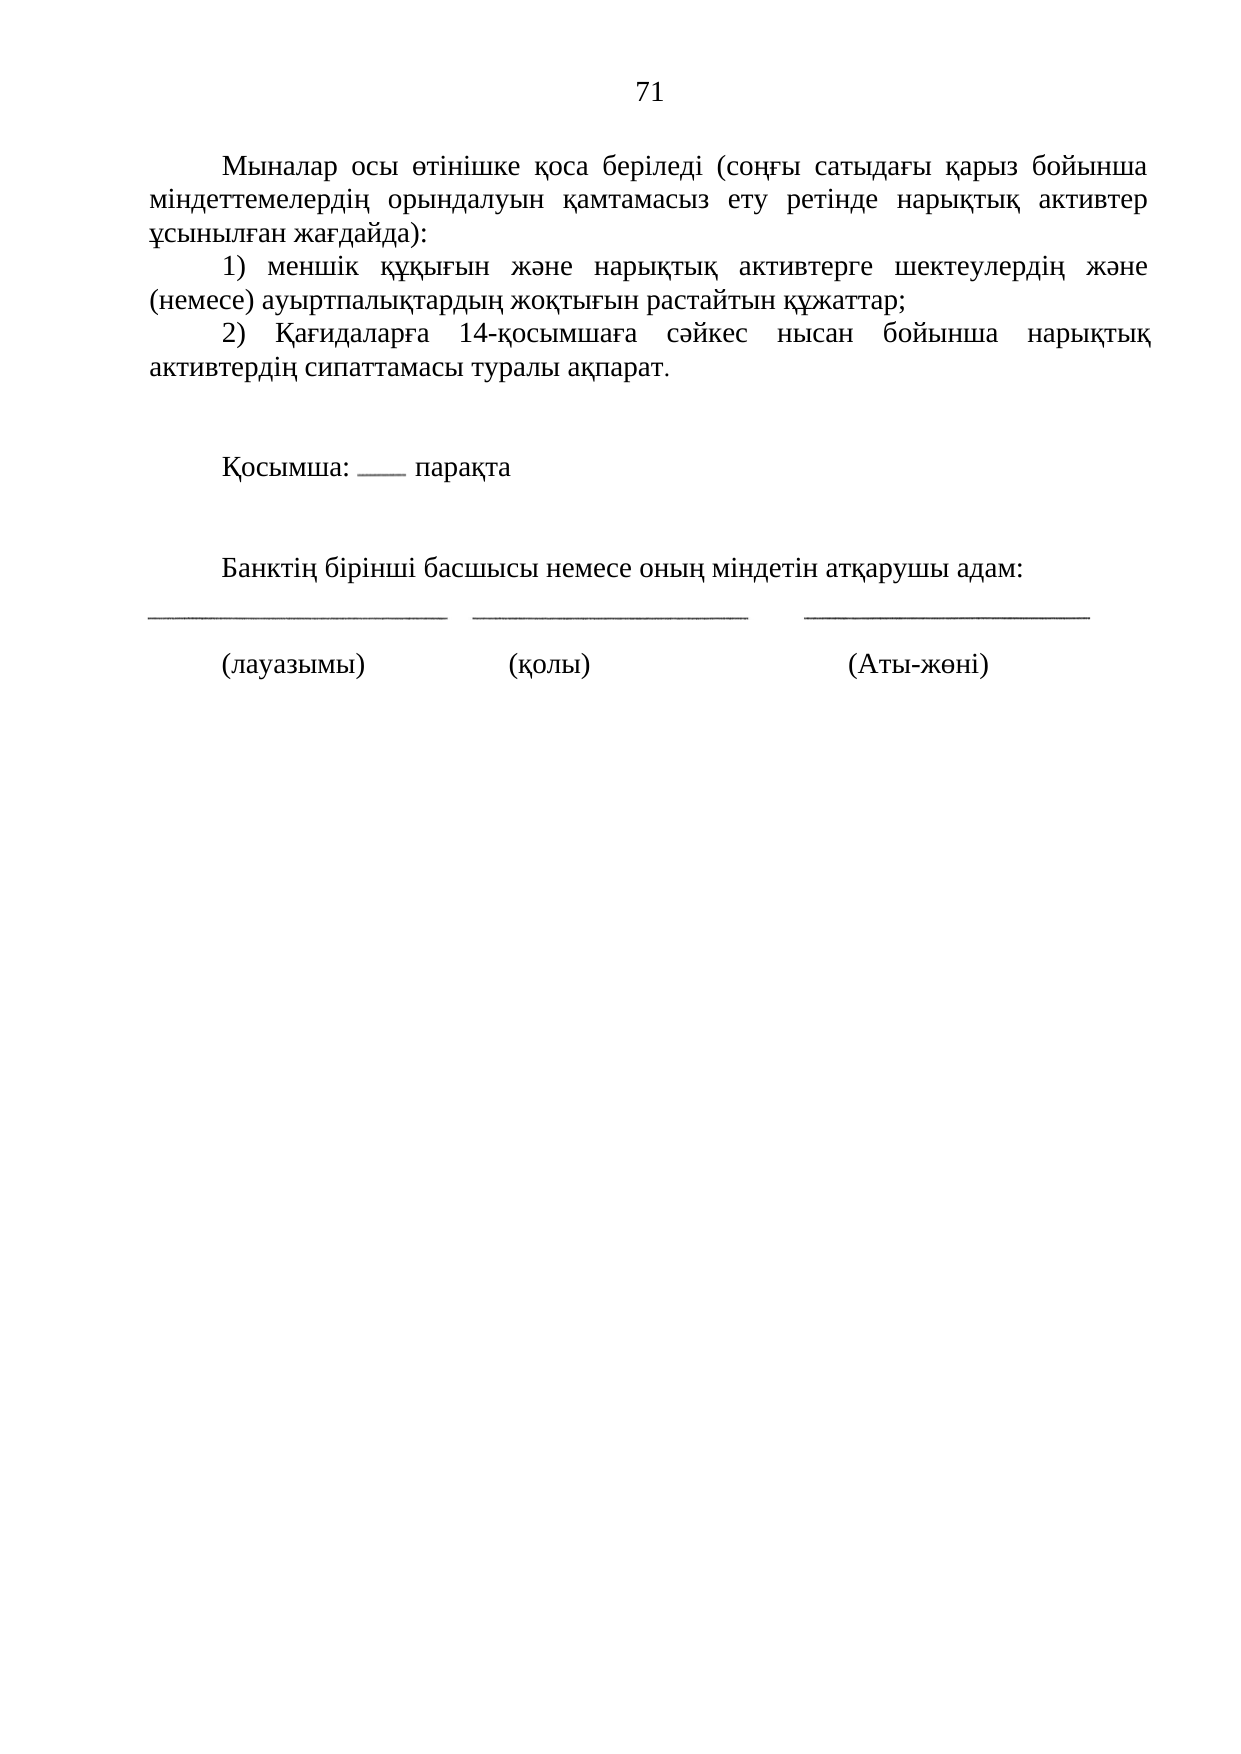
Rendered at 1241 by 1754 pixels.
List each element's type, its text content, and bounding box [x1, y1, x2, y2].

list Мыналар осы өтінішке қоса беріледі (соңғы сатыдағы қарыз бойынша міндеттемелердің орындалуын қамтамасыз ету ретінде нарықтық активтер ұсынылған жағдайда): [149, 148, 1149, 248]
text (лауазымы) (қолы) (Аты-жөні) [148, 646, 1150, 679]
list 1) меншік құқығын және нарықтық активтерге шектеулердің және (немесе) ауыртпалықтардың жоқтығын растайтын құжаттар; [149, 248, 1149, 315]
text Қосымша: парақта [221, 449, 1150, 483]
text Банктің бірінші басшысы немесе оның міндетін атқарушы адам: [148, 550, 1152, 584]
text 2) Қағидаларға 14-қосымшаға сәйкес нысан бойынша нарықтық активтердің сипаттамасы туралы ақпарат. [149, 315, 1152, 382]
